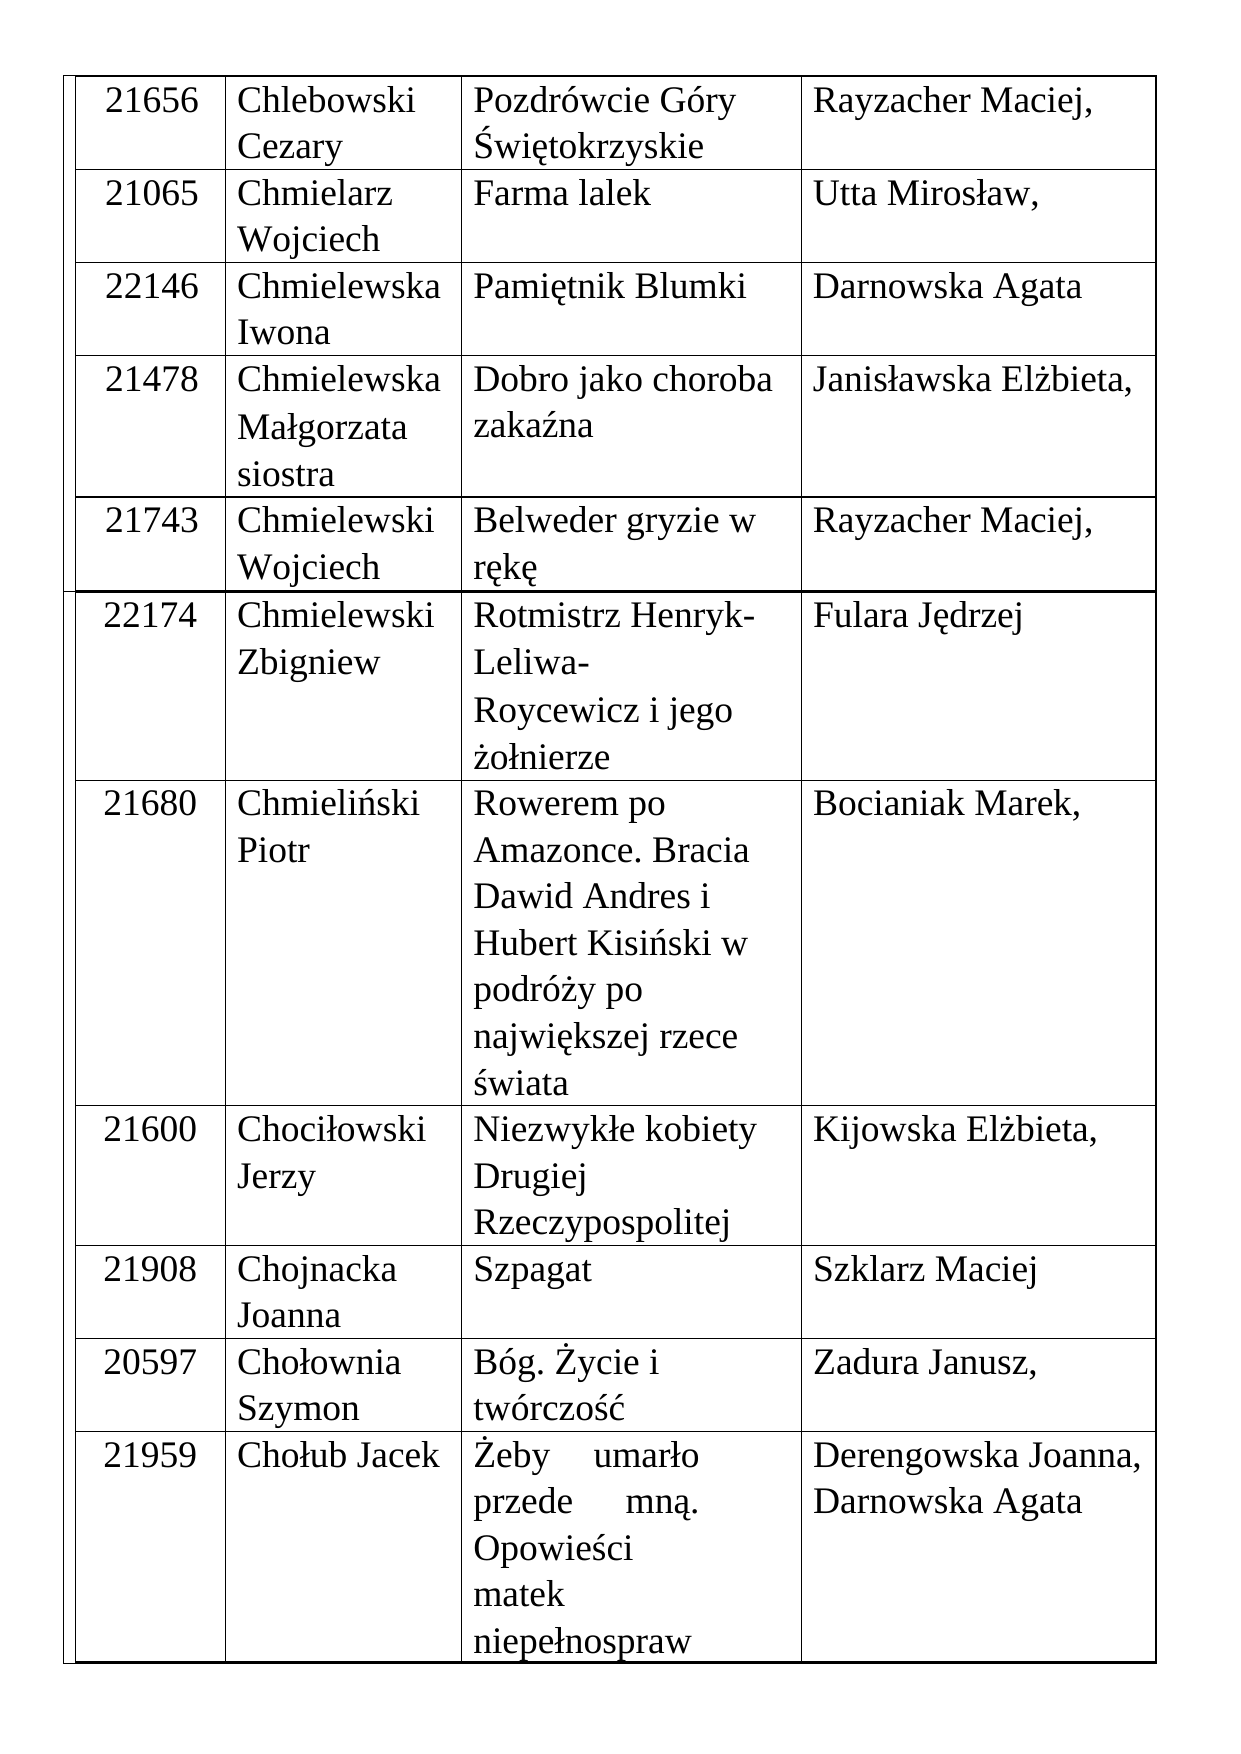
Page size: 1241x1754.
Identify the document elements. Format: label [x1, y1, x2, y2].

table_cell [76, 1246, 225, 1338]
table_cell [76, 1339, 225, 1431]
table_cell [226, 263, 461, 355]
table_cell [802, 263, 1155, 355]
table_cell [76, 77, 225, 169]
table_cell [462, 498, 801, 590]
table_cell [226, 1339, 461, 1431]
table_cell [226, 77, 461, 169]
table_cell [226, 1432, 461, 1661]
table_cell [462, 1432, 801, 1661]
table_cell [802, 498, 1155, 590]
table_cell [76, 1432, 225, 1661]
table_cell [462, 1339, 801, 1431]
table_cell [226, 356, 461, 496]
table_cell [226, 593, 461, 780]
table_cell [76, 356, 225, 496]
table_cell [802, 1339, 1155, 1431]
table_cell [802, 356, 1155, 496]
table_cell [802, 1106, 1155, 1245]
table_cell [76, 498, 225, 590]
table_cell [802, 1246, 1155, 1338]
table_cell [462, 593, 801, 780]
table_cell [226, 498, 461, 590]
table_cell [462, 263, 801, 355]
table_cell [462, 1246, 801, 1338]
table_cell [802, 593, 1155, 780]
table_cell [462, 356, 801, 496]
table_cell [76, 170, 225, 262]
table_cell [76, 781, 225, 1105]
table_cell [462, 77, 801, 169]
table_cell [802, 170, 1155, 262]
table_cell [802, 77, 1155, 169]
table_cell [226, 1246, 461, 1338]
table_cell [64, 592, 75, 1662]
table_cell [462, 781, 801, 1105]
table_cell [76, 263, 225, 355]
table_cell [226, 781, 461, 1105]
table_cell [76, 1106, 225, 1245]
table_cell [64, 76, 75, 591]
table_cell [462, 170, 801, 262]
table_cell [226, 170, 461, 262]
table_cell [226, 1106, 461, 1245]
table_cell [802, 781, 1155, 1105]
table_cell [802, 1432, 1155, 1661]
table_cell [462, 1106, 801, 1245]
table_cell [76, 593, 225, 780]
